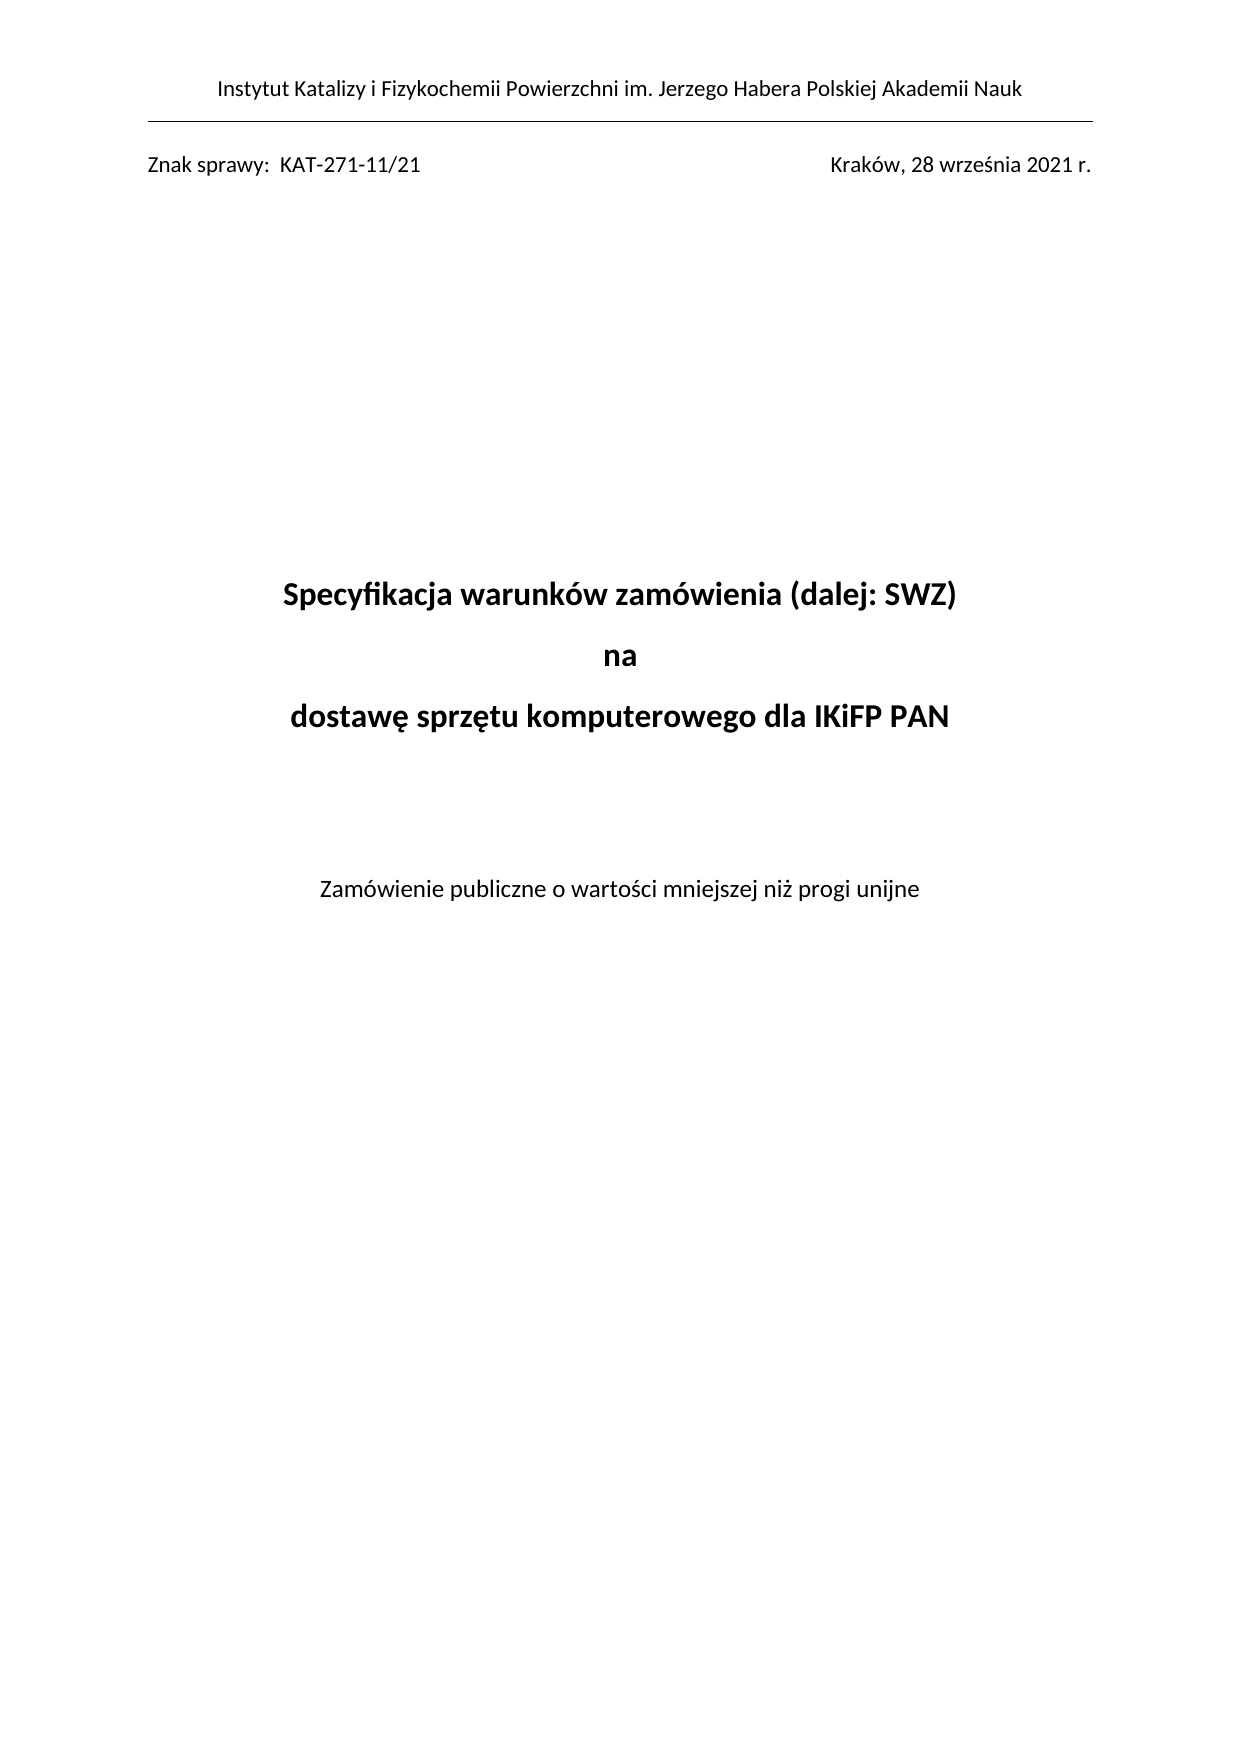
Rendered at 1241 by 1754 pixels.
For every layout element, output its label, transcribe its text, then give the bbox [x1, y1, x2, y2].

text na [148, 634, 1093, 675]
text Znak sprawy: KAT-271-11/21 Kraków, 28 września 2021 r. [148, 151, 1093, 178]
text Specyfikacja warunków zamówienia (dalej: SWZ) [148, 573, 1093, 614]
text dostawę sprzętu komputerowego dla IKiFP PAN Zamówienie publiczne o wartości mniejszej niż progi unijne [148, 695, 1093, 904]
